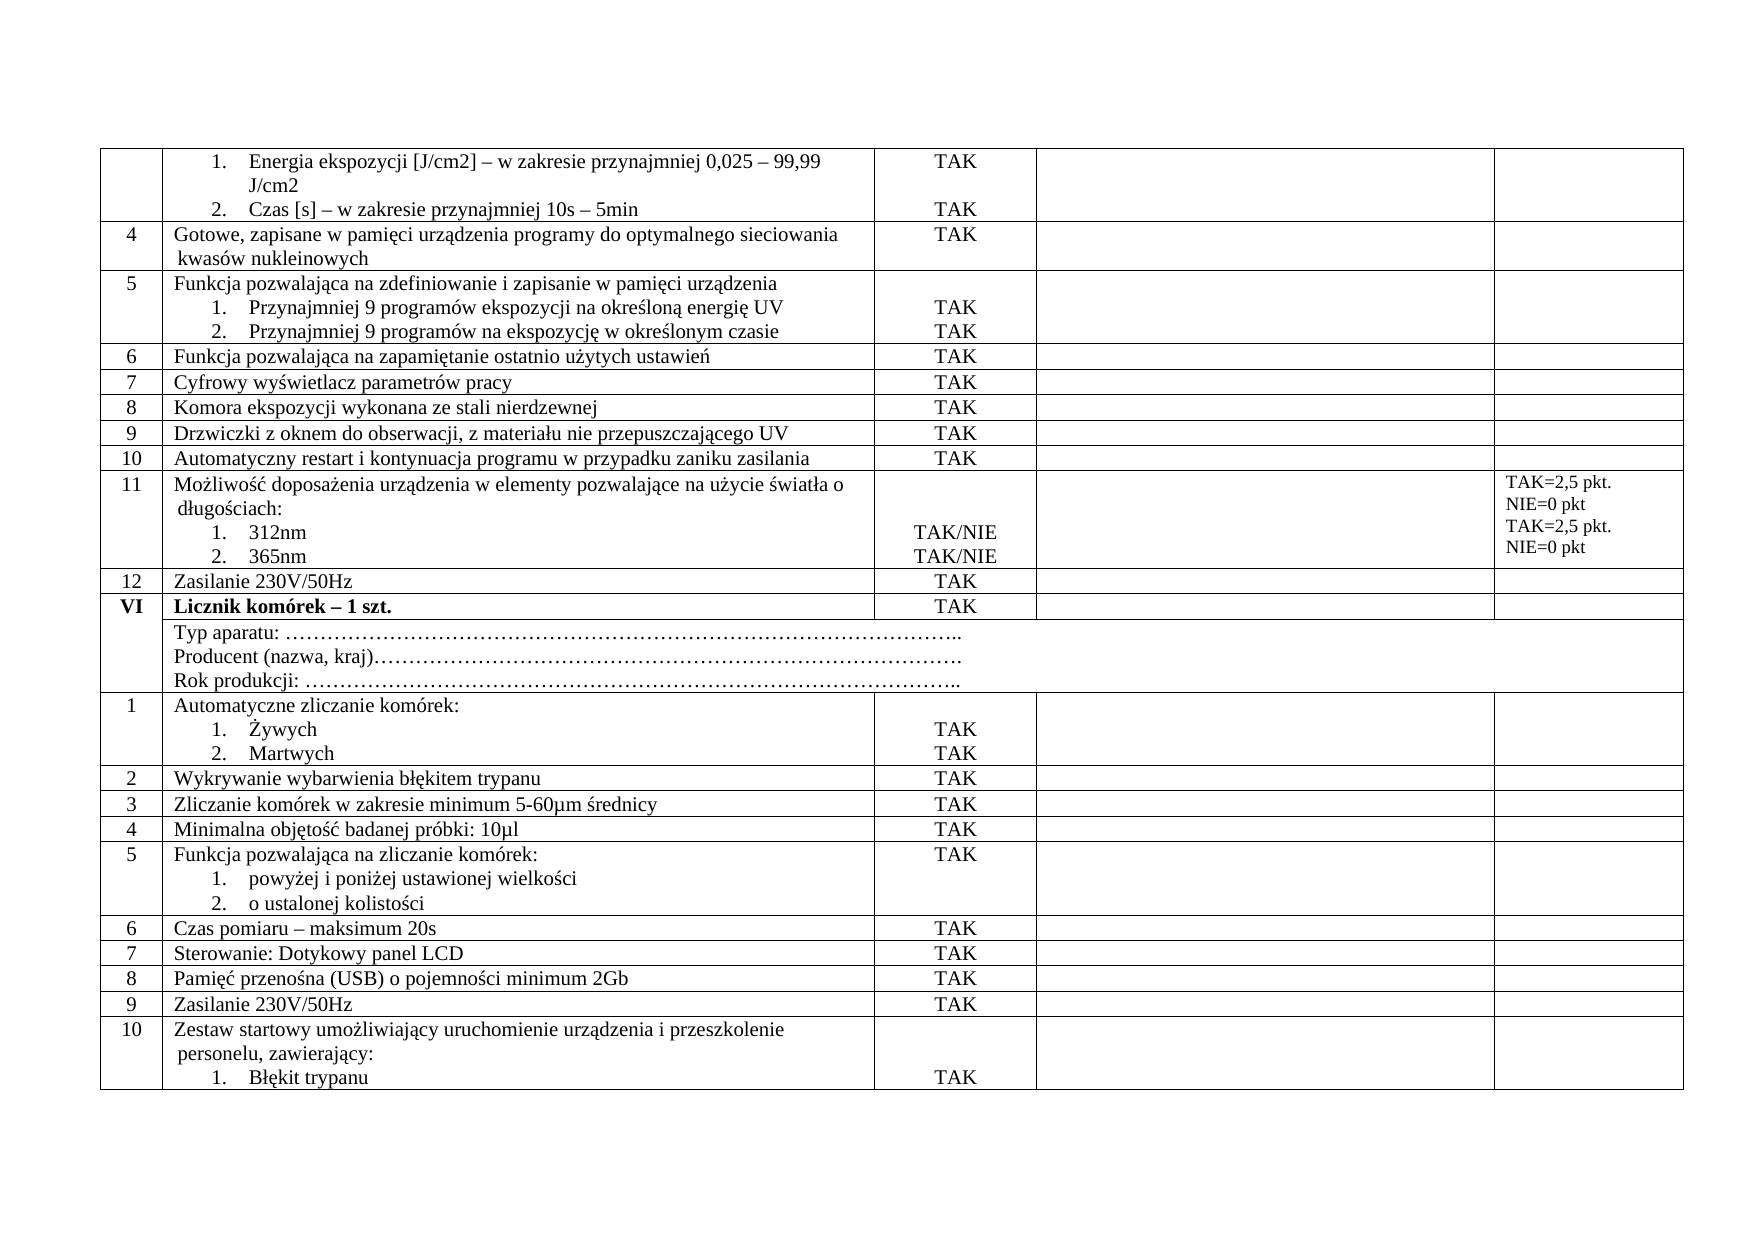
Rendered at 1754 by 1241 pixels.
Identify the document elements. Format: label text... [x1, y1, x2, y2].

table_cell [1037, 446, 1494, 470]
table_cell Funkcja pozwalająca na zliczanie komórek: powyżej i poniżej ustawionej wielkości o ustalonej kolistości [163, 842, 874, 914]
table_cell TAK TAK [875, 271, 1036, 343]
table_cell [1037, 941, 1494, 965]
table_cell [1037, 271, 1494, 343]
table_cell [1495, 421, 1683, 445]
table_cell TAK [875, 842, 1036, 914]
table_cell [1495, 395, 1683, 419]
table_cell Funkcja pozwalająca na zdefiniowanie i zapisanie w pamięci urządzenia Przynajmniej 9 programów ekspozycji na określoną energię UV Przynajmniej 9 programów na ekspozycję w określonym czasie [163, 271, 874, 343]
table_cell TAK [875, 966, 1036, 991]
table_cell Typ aparatu: …………………………………………………………………………………….. Producent (nazwa, kraj)…………………………………………………………………………. Rok produkcji: ………………………………………………………………………………….. [163, 620, 1683, 692]
table_cell [1495, 446, 1683, 470]
table_cell [1495, 594, 1683, 618]
table_cell [1037, 992, 1494, 1016]
table_cell Drzwiczki z oknem do obserwacji, z materiału nie przepuszczającego UV [163, 421, 874, 445]
table_cell [1495, 222, 1683, 270]
table_cell TAK [875, 916, 1036, 940]
table_cell TAK=2,5 pkt. NIE=0 pkt TAK=2,5 pkt. NIE=0 pkt [1495, 471, 1683, 568]
table_cell Wykrywanie wybarwienia błękitem trypanu [163, 766, 874, 790]
table_cell [1037, 395, 1494, 419]
table_cell [1037, 222, 1494, 270]
table_cell Minimalna objętość badanej próbki: 10µl [163, 817, 874, 841]
table_cell 4 [101, 222, 162, 270]
table_cell Zasilanie 230V/50Hz [163, 992, 874, 1016]
table_cell [1037, 966, 1494, 991]
table_cell [1495, 817, 1683, 841]
table_cell [1495, 941, 1683, 965]
table_cell Gotowe, zapisane w pamięci urządzenia programy do optymalnego sieciowania kwasów nukleinowych [163, 222, 874, 270]
table_cell TAK [875, 941, 1036, 965]
table_cell [1037, 916, 1494, 940]
table_cell Możliwość doposażenia urządzenia w elementy pozwalające na użycie światła o długościach: 312nm 365nm [163, 471, 874, 568]
table_cell [1037, 344, 1494, 369]
table_cell [1495, 693, 1683, 765]
table_cell Automatyczne zliczanie komórek: Żywych Martwych [163, 693, 874, 765]
table_cell 11 [101, 471, 162, 568]
table_cell [1495, 766, 1683, 790]
table_cell TAK TAK [875, 1017, 1036, 1089]
table_cell [1495, 344, 1683, 369]
table_cell TAK [875, 766, 1036, 790]
table_cell TAK TAK [875, 693, 1036, 765]
table_cell TAK [875, 569, 1036, 593]
table_cell TAK [875, 992, 1036, 1016]
table_cell 3 [101, 791, 162, 816]
table_cell Zasilanie 230V/50Hz [163, 569, 874, 593]
table_cell [1037, 766, 1494, 790]
table_cell Licznik komórek – 1 szt. [163, 594, 874, 618]
table_cell Czas pomiaru – maksimum 20s [163, 916, 874, 940]
table_cell [1495, 992, 1683, 1016]
table_cell 7 [101, 941, 162, 965]
table_cell TAK [875, 446, 1036, 470]
table_cell 10 [101, 1017, 162, 1089]
table_cell TAK/NIE TAK/NIE [875, 471, 1036, 568]
table_cell Zliczanie komórek w zakresie minimum 5-60µm średnicy [163, 791, 874, 816]
table_cell Sterowanie: Dotykowy panel LCD [163, 941, 874, 965]
table_cell 12 [101, 569, 162, 593]
table_cell 2 [101, 766, 162, 790]
table_cell TAK [875, 791, 1036, 816]
table_cell TAK [875, 344, 1036, 369]
table_cell [1495, 1017, 1683, 1089]
table_cell [1495, 916, 1683, 940]
table_cell 10 [101, 446, 162, 470]
table_cell TAK TAK [875, 149, 1036, 221]
table_cell [1037, 149, 1494, 221]
table_cell 9 [101, 421, 162, 445]
table_cell Pamięć przenośna (USB) o pojemności minimum 2Gb [163, 966, 874, 991]
table_cell [1495, 271, 1683, 343]
table_cell 5 [101, 271, 162, 343]
table_cell [1037, 817, 1494, 841]
table_cell 4 [101, 817, 162, 841]
table_cell 1 [101, 693, 162, 765]
table_cell [1495, 370, 1683, 394]
table_cell TAK [875, 594, 1036, 618]
table_cell 7 [101, 370, 162, 394]
table_cell Cyfrowy wyświetlacz parametrów pracy [163, 370, 874, 394]
table_cell [1495, 966, 1683, 991]
table_cell 6 [101, 916, 162, 940]
table_cell 9 [101, 992, 162, 1016]
table_cell [1495, 791, 1683, 816]
table_cell 8 [101, 395, 162, 419]
table_cell [1037, 569, 1494, 593]
table_cell 5 [101, 842, 162, 914]
table_cell TAK [875, 222, 1036, 270]
table_cell TAK [875, 370, 1036, 394]
table_cell [1037, 471, 1494, 568]
table_cell Automatyczny restart i kontynuacja programu w przypadku zaniku zasilania [163, 446, 874, 470]
table_cell TAK [875, 817, 1036, 841]
table_cell [1495, 149, 1683, 221]
table_cell 3 [101, 149, 162, 221]
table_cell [163, 1017, 874, 1089]
table_cell [1037, 1017, 1494, 1089]
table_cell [163, 149, 874, 221]
table_cell [1037, 421, 1494, 445]
table_cell VI [101, 594, 162, 692]
table_cell 8 [101, 966, 162, 991]
table_cell [1037, 594, 1494, 618]
table_cell Komora ekspozycji wykonana ze stali nierdzewnej [163, 395, 874, 419]
table_cell [1495, 842, 1683, 914]
table_cell 6 [101, 344, 162, 369]
table_cell TAK [875, 395, 1036, 419]
table_cell [1037, 370, 1494, 394]
table_cell [1037, 842, 1494, 914]
table_cell [1495, 569, 1683, 593]
table_cell Funkcja pozwalająca na zapamiętanie ostatnio użytych ustawień [163, 344, 874, 369]
table_cell TAK [875, 421, 1036, 445]
table_cell [1037, 693, 1494, 765]
table_cell [1037, 791, 1494, 816]
